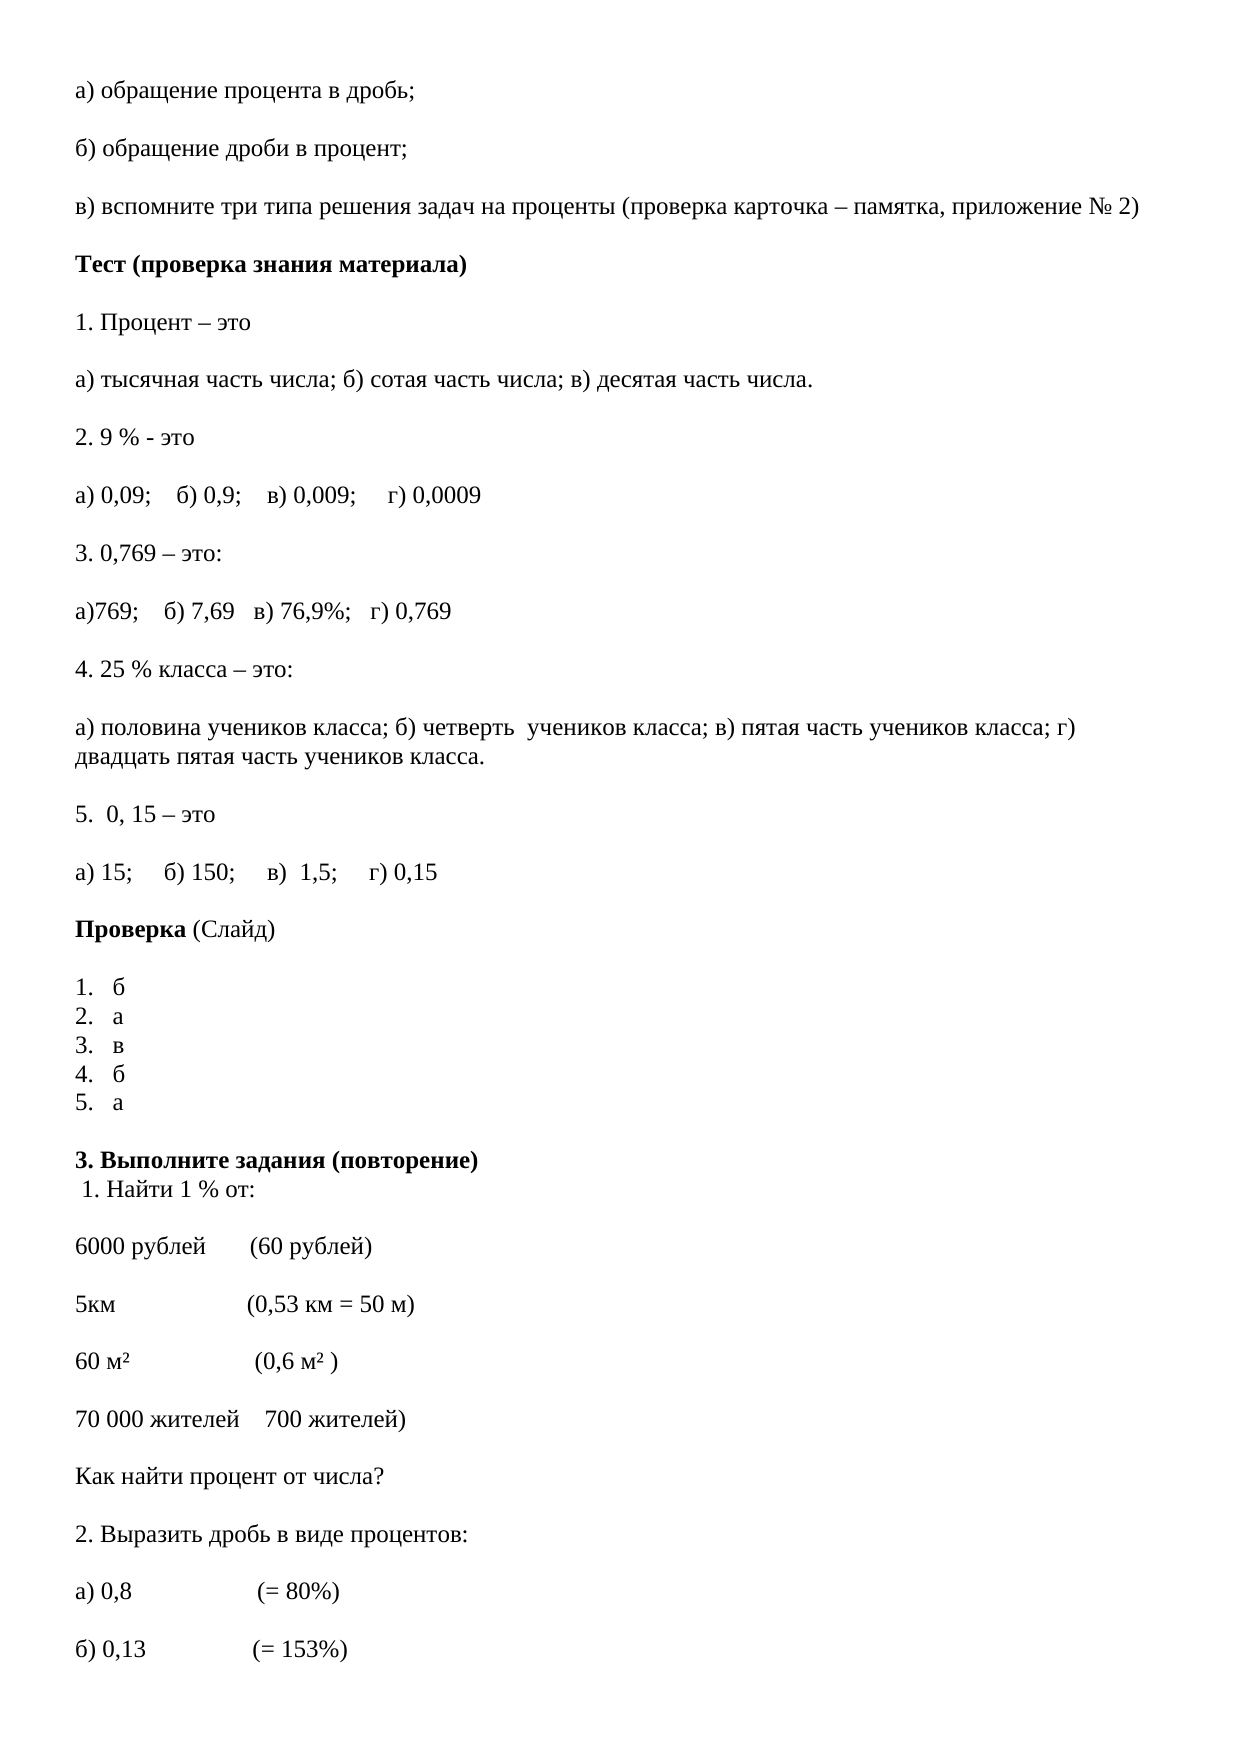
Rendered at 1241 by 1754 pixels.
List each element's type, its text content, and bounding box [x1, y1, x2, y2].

text в) вспомните три типа решения задач на проценты (проверка карточка – памятка, приложение № 2) [75, 191, 1165, 219]
text 70 000 жителей 700 жителей) [75, 1404, 1165, 1432]
text 6000 рублей (60 рублей) [75, 1231, 1165, 1260]
text 2. Выразить дробь в виде процентов: [75, 1519, 1165, 1547]
text 1. Найти 1 % от: [75, 1174, 1165, 1202]
text Тест (проверка знания материала) [75, 249, 1165, 277]
text а) 0,09; б) 0,9; в) 0,009; г) 0,0009 [75, 480, 1165, 509]
text Проверка (Слайд) [75, 914, 1165, 943]
text 60 м² (0,6 м² ) [75, 1346, 1165, 1375]
text а) обращение процента в дробь; [75, 75, 1165, 104]
text Как найти процент от числа? [75, 1461, 1165, 1490]
text 5. 0, 15 – это [75, 799, 1165, 827]
text а) тысячная часть числа; б) сотая часть числа; в) десятая часть числа. [75, 364, 1165, 393]
text 3. Выполните задания (повторение) [75, 1145, 1165, 1174]
text а) половина учеников класса; б) четверть учеников класса; в) пятая часть учеников класса; г) двадцать пятая часть учеников класса. [75, 712, 1165, 769]
text б) обращение дроби в процент; [75, 133, 1165, 162]
text б) 0,13 (= 153%) [75, 1634, 1165, 1662]
text 2. 9 % - это [75, 422, 1165, 451]
text а) 0,8 (= 80%) [75, 1576, 1165, 1605]
text 4. 25 % класса – это: [75, 654, 1165, 683]
text 2. а [75, 1001, 1165, 1030]
text 1. б [75, 972, 1165, 1001]
text 3. в [75, 1030, 1165, 1059]
text 4. б [75, 1059, 1165, 1087]
text а)769; б) 7,69 в) 76,9%; г) 0,769 [75, 596, 1165, 625]
text 5км (0,53 км = 50 м) [75, 1289, 1165, 1317]
text а) 15; б) 150; в) 1,5; г) 0,15 [75, 857, 1165, 885]
text 5. а [75, 1087, 1165, 1116]
text 3. 0,769 – это: [75, 538, 1165, 567]
text 1. Процент – это [75, 307, 1165, 335]
